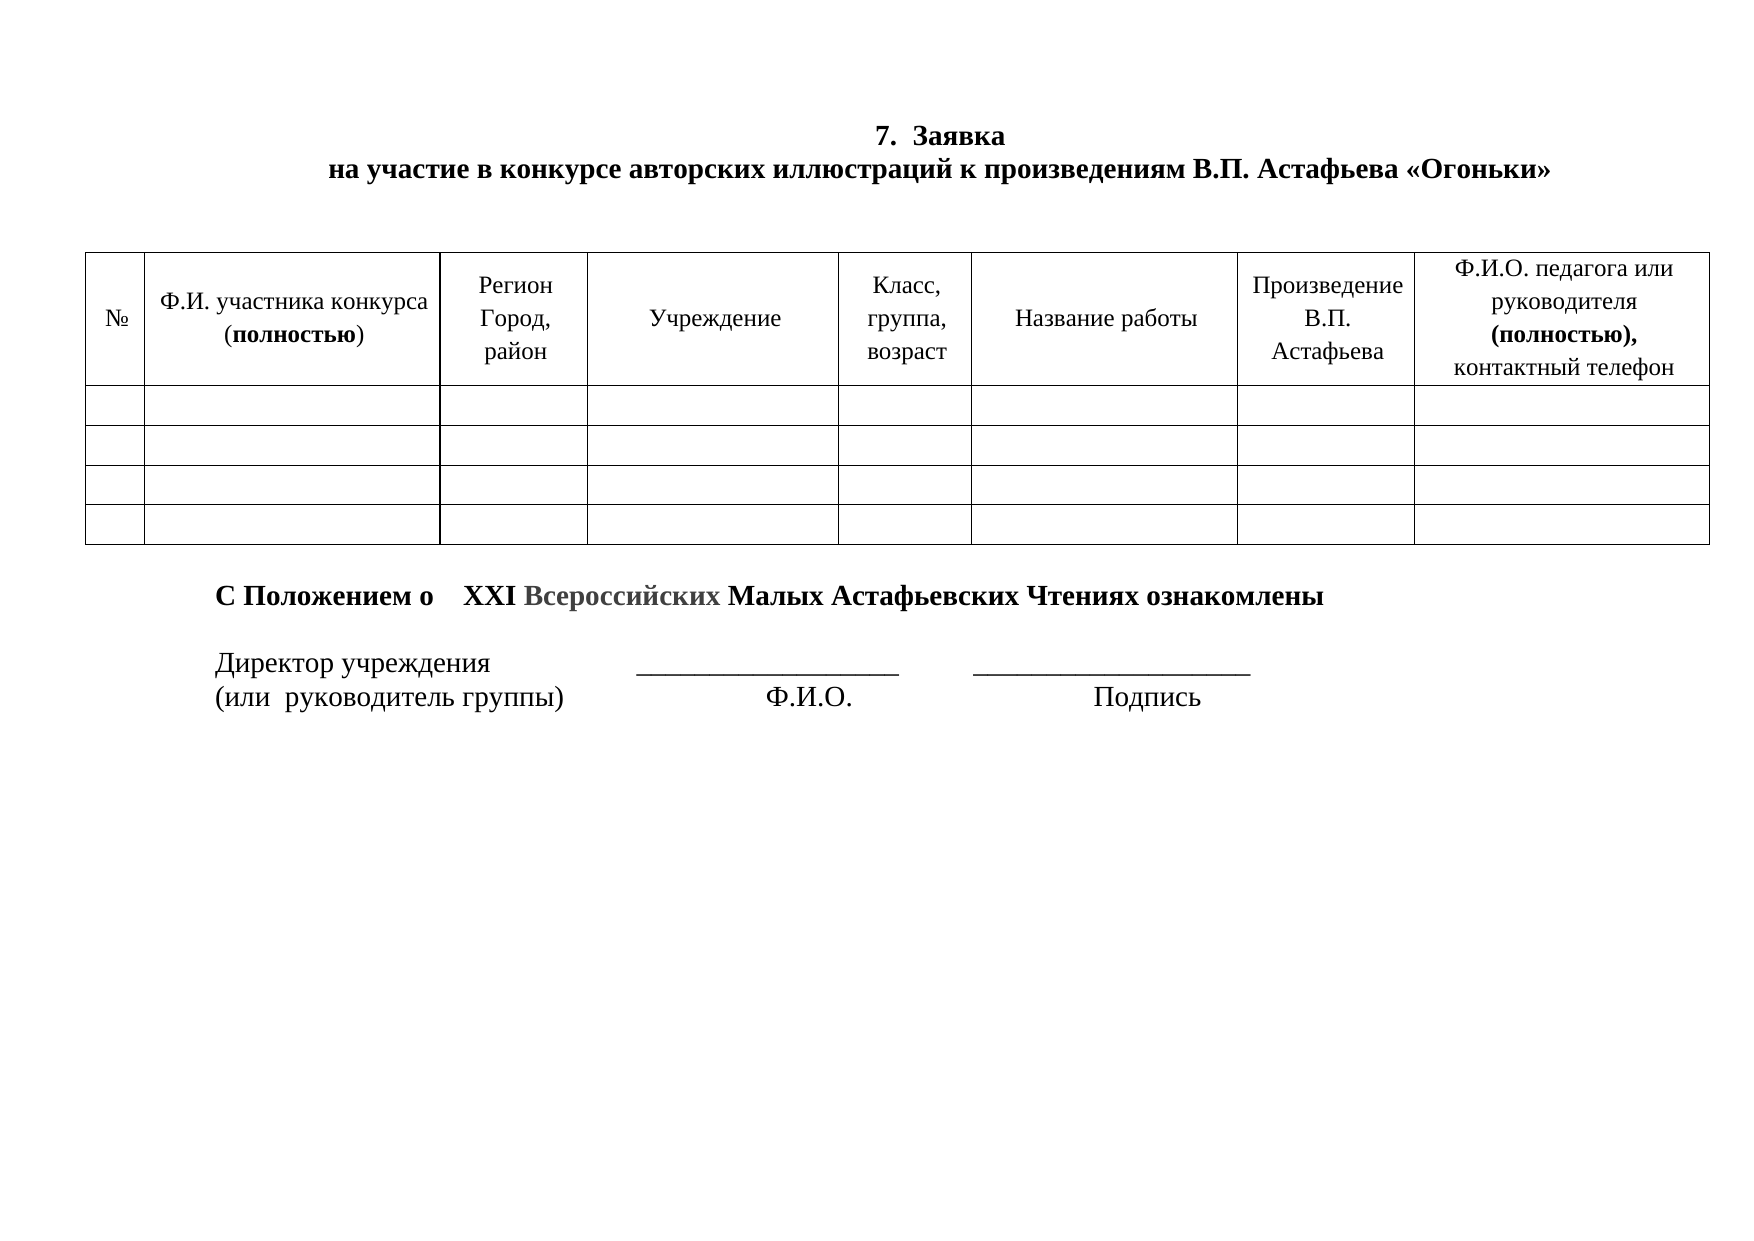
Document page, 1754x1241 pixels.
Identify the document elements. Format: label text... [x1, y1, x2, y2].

table_cell [588, 466, 838, 504]
text (или руководитель группы) Ф.И.О. Подпись [215, 679, 1665, 712]
table_header Регион Город, район [441, 253, 587, 385]
table_cell [839, 505, 971, 544]
table_cell [588, 426, 838, 464]
table_cell [441, 466, 587, 504]
table_cell [1415, 426, 1709, 464]
table_cell [1415, 505, 1709, 544]
table_cell [145, 505, 439, 544]
table_cell [441, 386, 587, 425]
text на участие в конкурсе авторских иллюстраций к произведениям В.П. Астафьева «Огоньки» [215, 152, 1665, 185]
table_cell [441, 505, 587, 544]
table_header Произведение В.П. Астафьева [1238, 253, 1414, 385]
table_header Ф.И. участника конкурса (полностью) [145, 253, 439, 385]
table_header № [86, 253, 144, 385]
table_cell [145, 386, 439, 425]
table_cell [588, 505, 838, 544]
table_cell [839, 426, 971, 464]
table_cell [1415, 466, 1709, 504]
table_cell [86, 466, 144, 504]
table_header Ф.И.О. педагога или руководителя (полностью), контактный телефон [1415, 253, 1709, 385]
table_cell [972, 386, 1237, 425]
list Заявка [215, 118, 1665, 152]
table_cell [86, 426, 144, 464]
table_cell [1238, 466, 1414, 504]
table_cell [145, 466, 439, 504]
table_cell [839, 386, 971, 425]
table_cell [972, 426, 1237, 464]
table_header Название работы [972, 253, 1237, 385]
text Директор учреждения __________________ ___________________ [215, 645, 1665, 679]
table_cell [1238, 386, 1414, 425]
table_cell [972, 505, 1237, 544]
subtitle С Положением о XXI Всероссийских Малых Астафьевских Чтениях ознакомлены [215, 578, 1665, 612]
table_cell [839, 466, 971, 504]
table_cell [972, 466, 1237, 504]
table_cell [441, 426, 587, 464]
table_cell [1238, 505, 1414, 544]
table_header Класс, группа, возраст [839, 253, 971, 385]
table_cell [86, 505, 144, 544]
table_cell [86, 386, 144, 425]
table_cell [1415, 386, 1709, 425]
table_cell [1238, 426, 1414, 464]
table_cell [588, 386, 838, 425]
table_cell [145, 426, 439, 464]
table_header Учреждение [588, 253, 838, 385]
